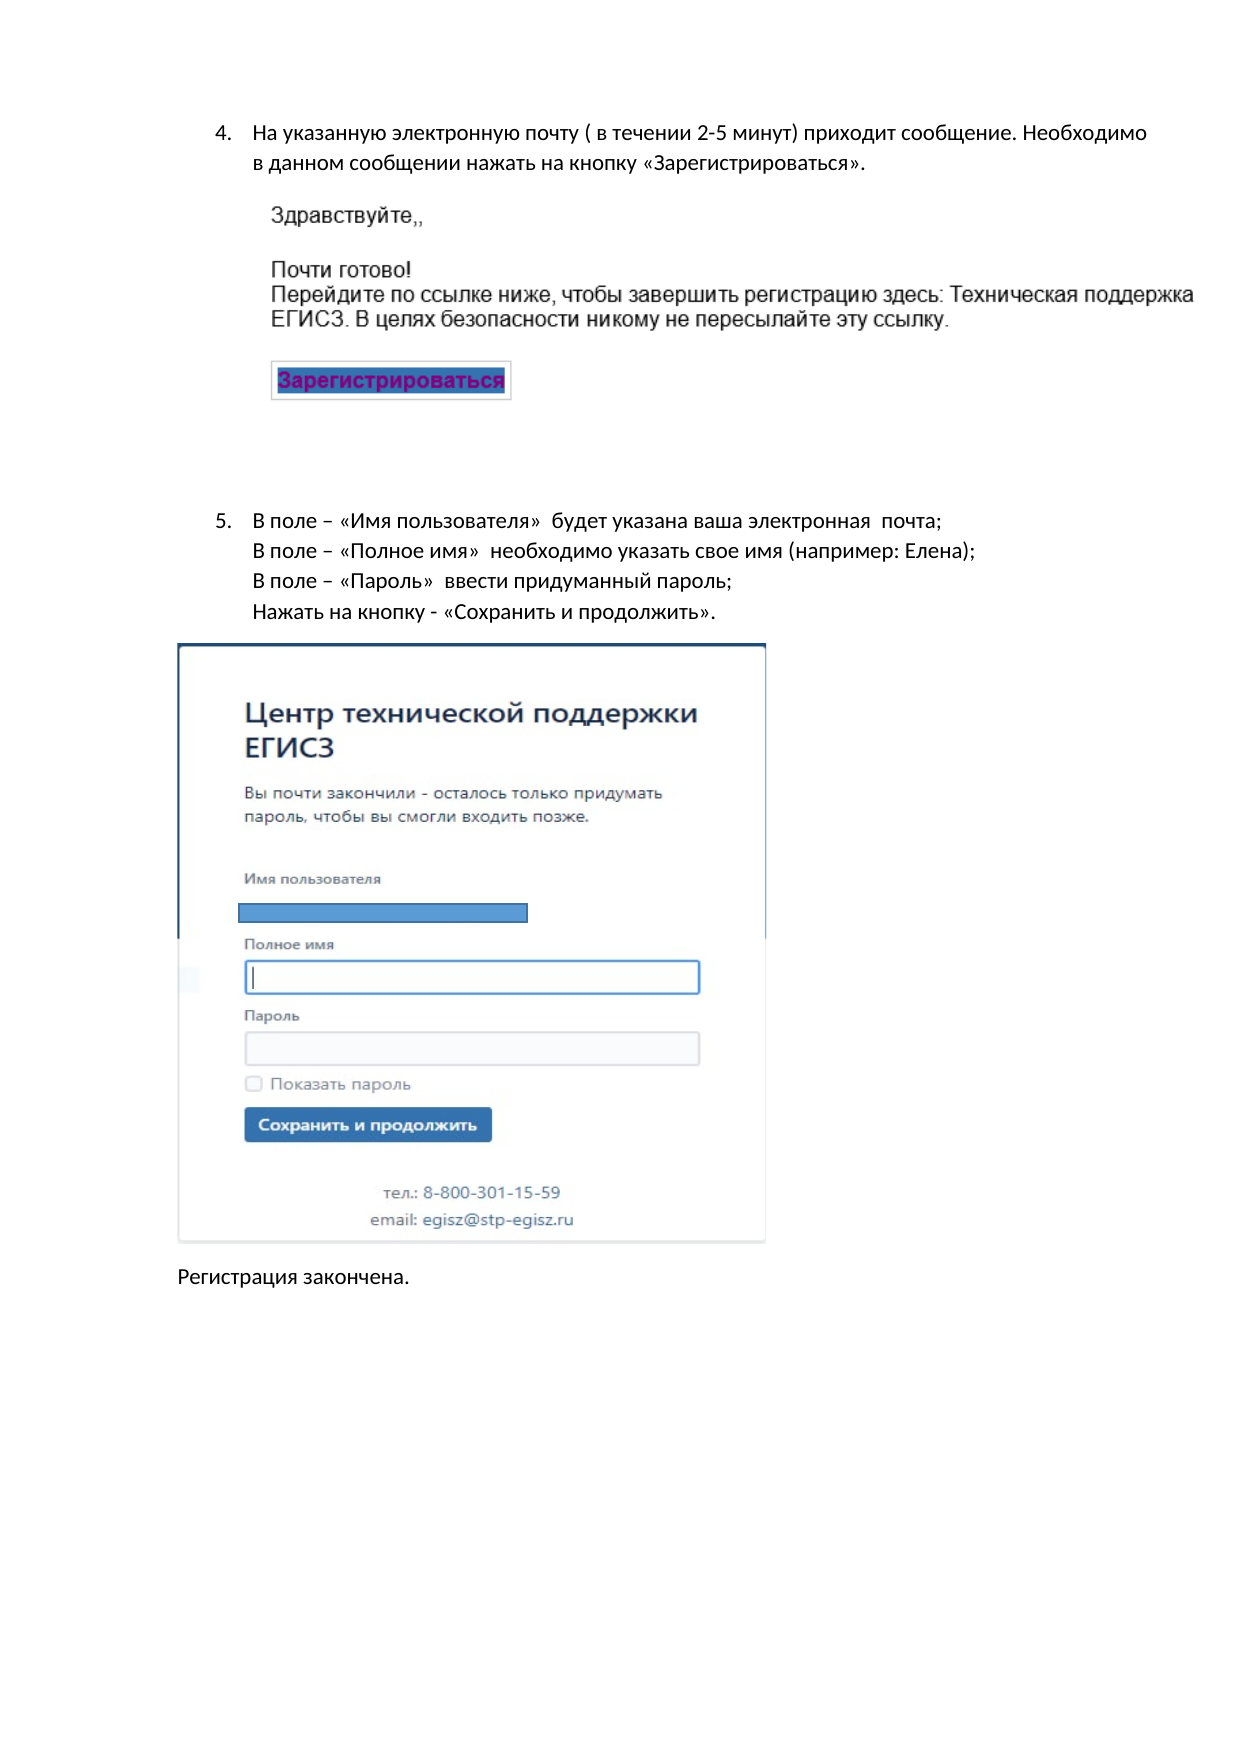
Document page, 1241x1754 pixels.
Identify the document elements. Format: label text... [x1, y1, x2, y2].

picture [252, 178, 1227, 444]
picture [177, 643, 767, 1244]
list В поле – «Полное имя» необходимо указать свое имя (например: Елена); [252, 536, 1152, 564]
list В поле – «Пароль» ввести придуманный пароль; [252, 567, 1152, 594]
list На указанную электронную почту ( в течении 2-5 минут) приходит сообщение. Необходимо в данном сообщении нажать на кнопку «Зарегистрироваться». [215, 118, 1152, 176]
text Регистрация закончена. [177, 1262, 1152, 1291]
list В поле – «Имя пользователя» будет указана ваша электронная почта; [215, 506, 1152, 534]
list Нажать на кнопку - «Сохранить и продолжить». [252, 597, 1152, 625]
